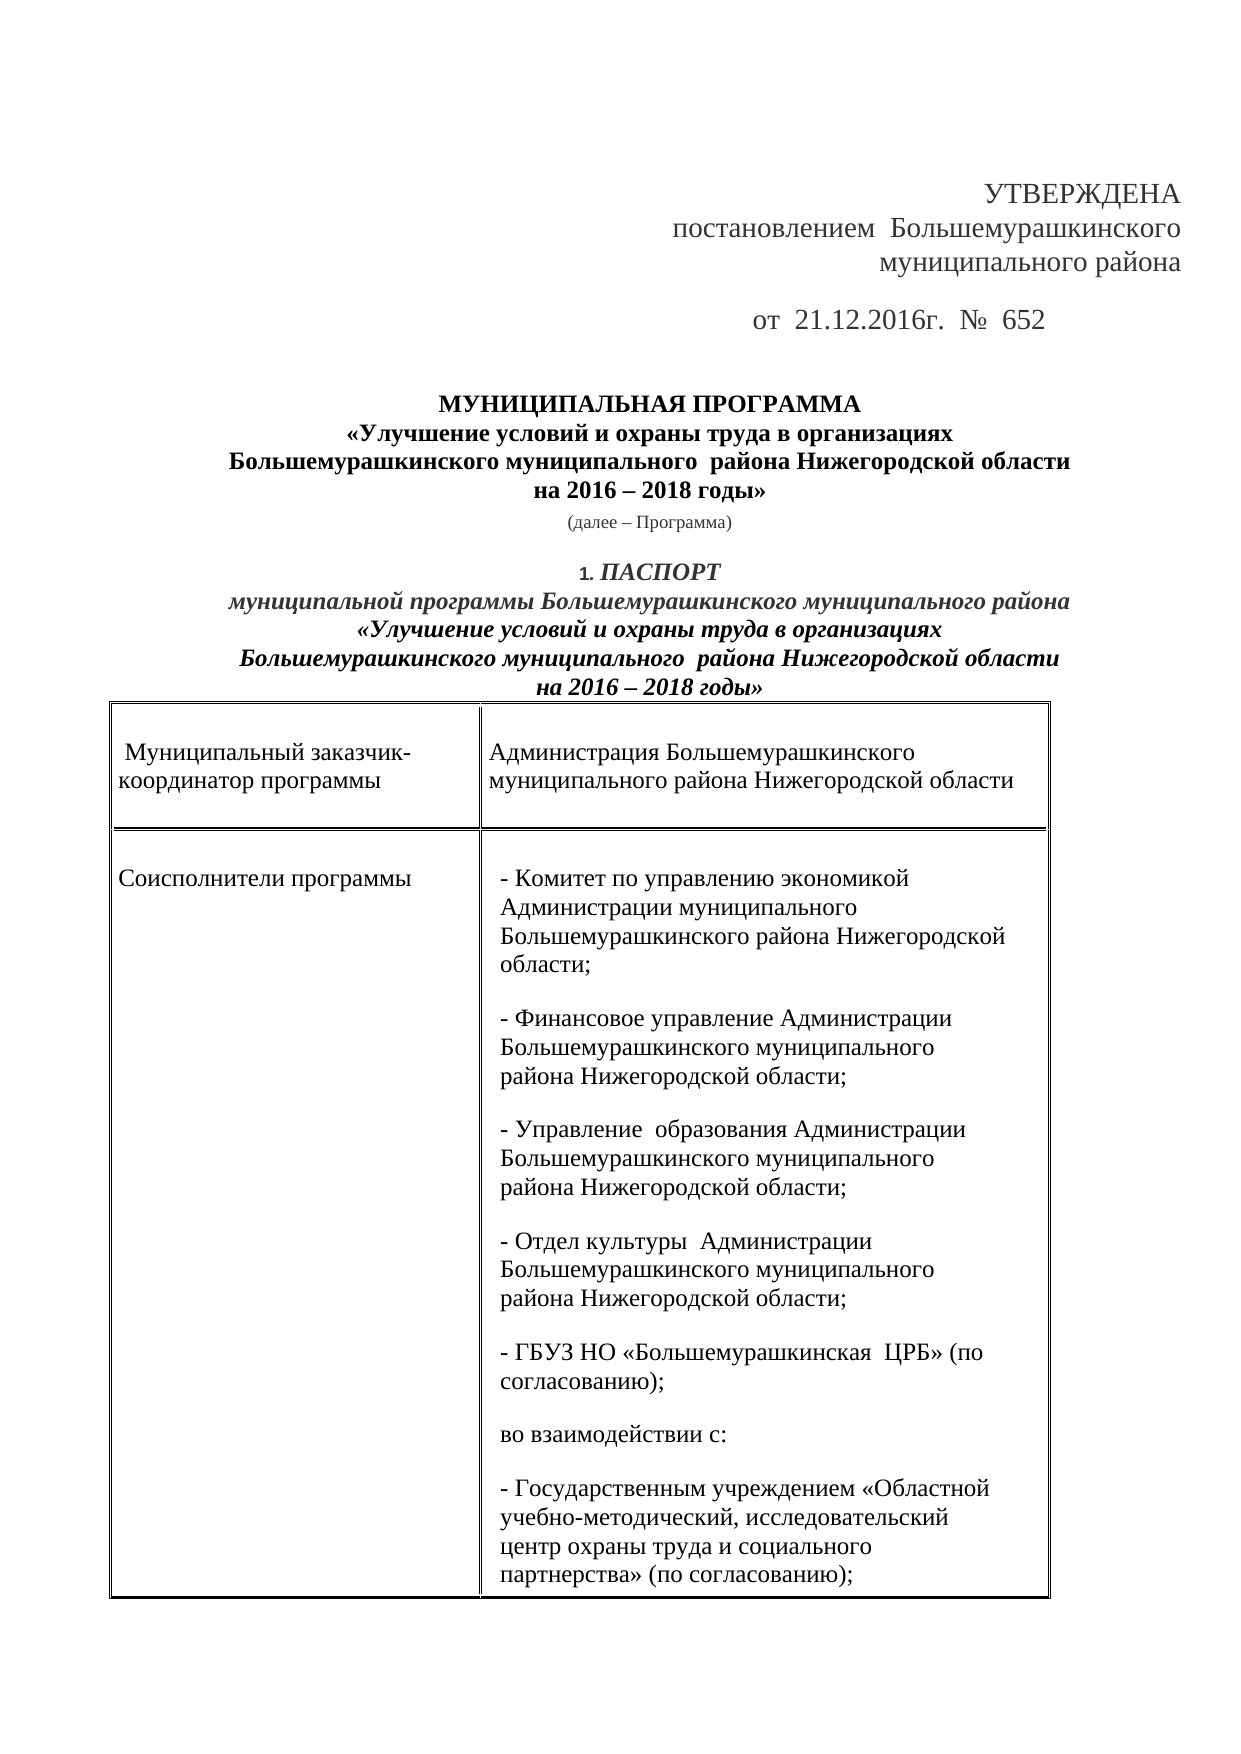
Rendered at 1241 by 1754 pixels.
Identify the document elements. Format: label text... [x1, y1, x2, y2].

table_header Муниципальный заказчик-координатор программы [112, 704, 481, 827]
table_header Администрация Большемурашкинского муниципального района Нижегородской области [481, 704, 1048, 827]
text постановлением Большемурашкинского муниципального района [662, 210, 1181, 277]
text на 2016 – 2018 годы» [118, 475, 1181, 504]
text Большемурашкинского муниципального района Нижегородской области [118, 446, 1181, 475]
text муниципальной программы Большемурашкинского муниципального района [118, 586, 1181, 614]
text на 2016 – 2018 годы» [118, 672, 1181, 701]
text Большемурашкинского муниципального района Нижегородской области [118, 643, 1181, 672]
text от 21.12.2016г. № 652 [118, 302, 1181, 336]
text (далее – Программа) [118, 504, 1181, 532]
text «Улучшение условий и охраны труда в организациях [118, 614, 1181, 643]
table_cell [112, 827, 481, 1596]
text УТВЕРЖДЕНА [118, 177, 1181, 210]
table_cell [481, 827, 1048, 1596]
text «Улучшение условий и охраны труда в организациях [118, 418, 1181, 446]
text МУНИЦИПАЛЬНАЯ ПРОГРАММА [118, 389, 1181, 418]
text 1. ПАСПОРТ [118, 557, 1181, 586]
